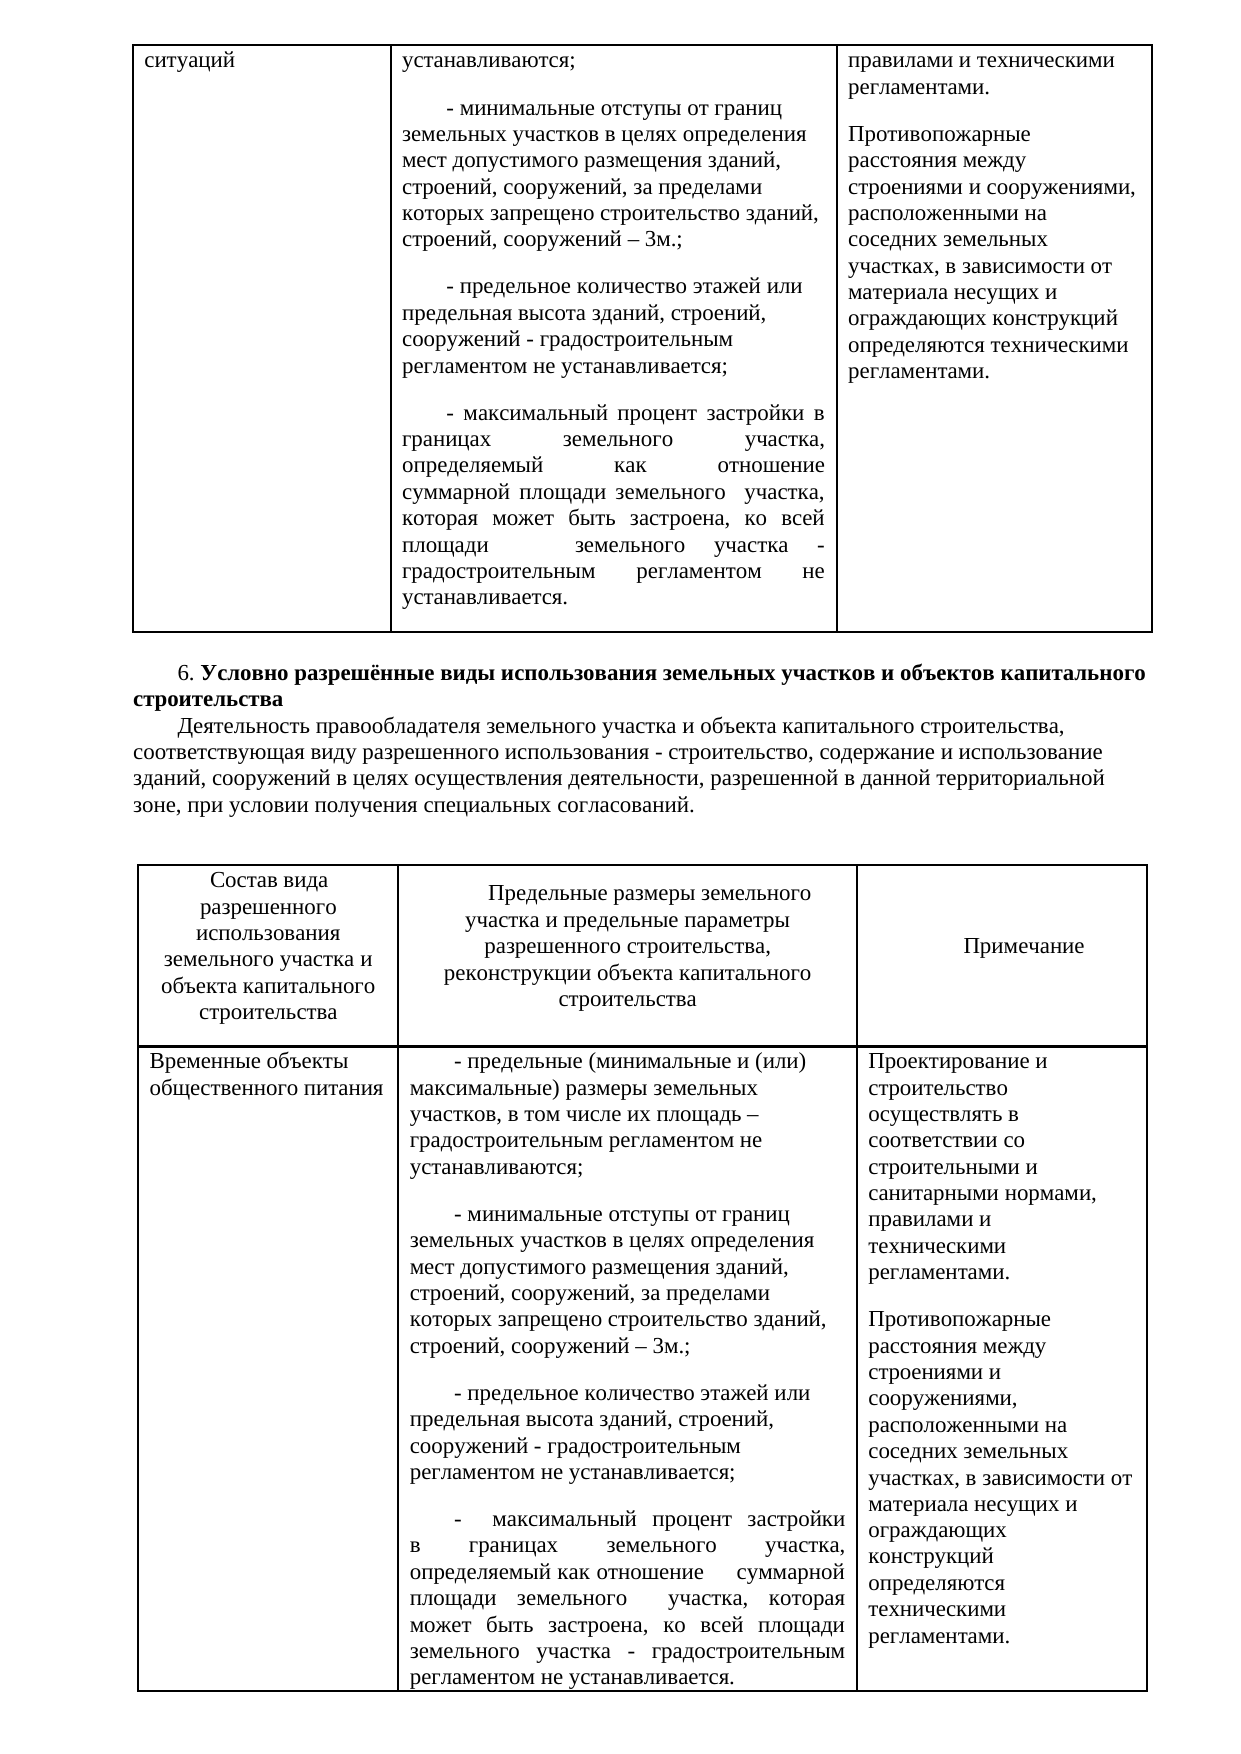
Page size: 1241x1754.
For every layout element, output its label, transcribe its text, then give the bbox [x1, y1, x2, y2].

list Деятельность правообладателя земельного участка и объекта капитального строительства, соответствующая виду разрешенного использования - строительство, содержание и использование зданий, сооружений в целях осуществления деятельности, разрешенной в данной территориальной зоне, при условии получения специальных согласований. [133, 712, 1152, 817]
table_header Примечание [858, 866, 1146, 1045]
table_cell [399, 1048, 856, 1690]
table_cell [392, 46, 836, 631]
list 6. Условно разрешённые виды использования земельных участков и объектов капитального строительства [133, 659, 1152, 712]
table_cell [838, 46, 1151, 631]
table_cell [139, 1048, 397, 1690]
table_header Состав вида разрешенного использования земельного участка и объекта капитального строительства [139, 866, 397, 1045]
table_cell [134, 46, 390, 631]
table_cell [858, 1048, 1146, 1690]
table_header Предельные размеры земельного участка и предельные параметры разрешенного строительства, реконструкции объекта капитального строительства [399, 866, 856, 1045]
